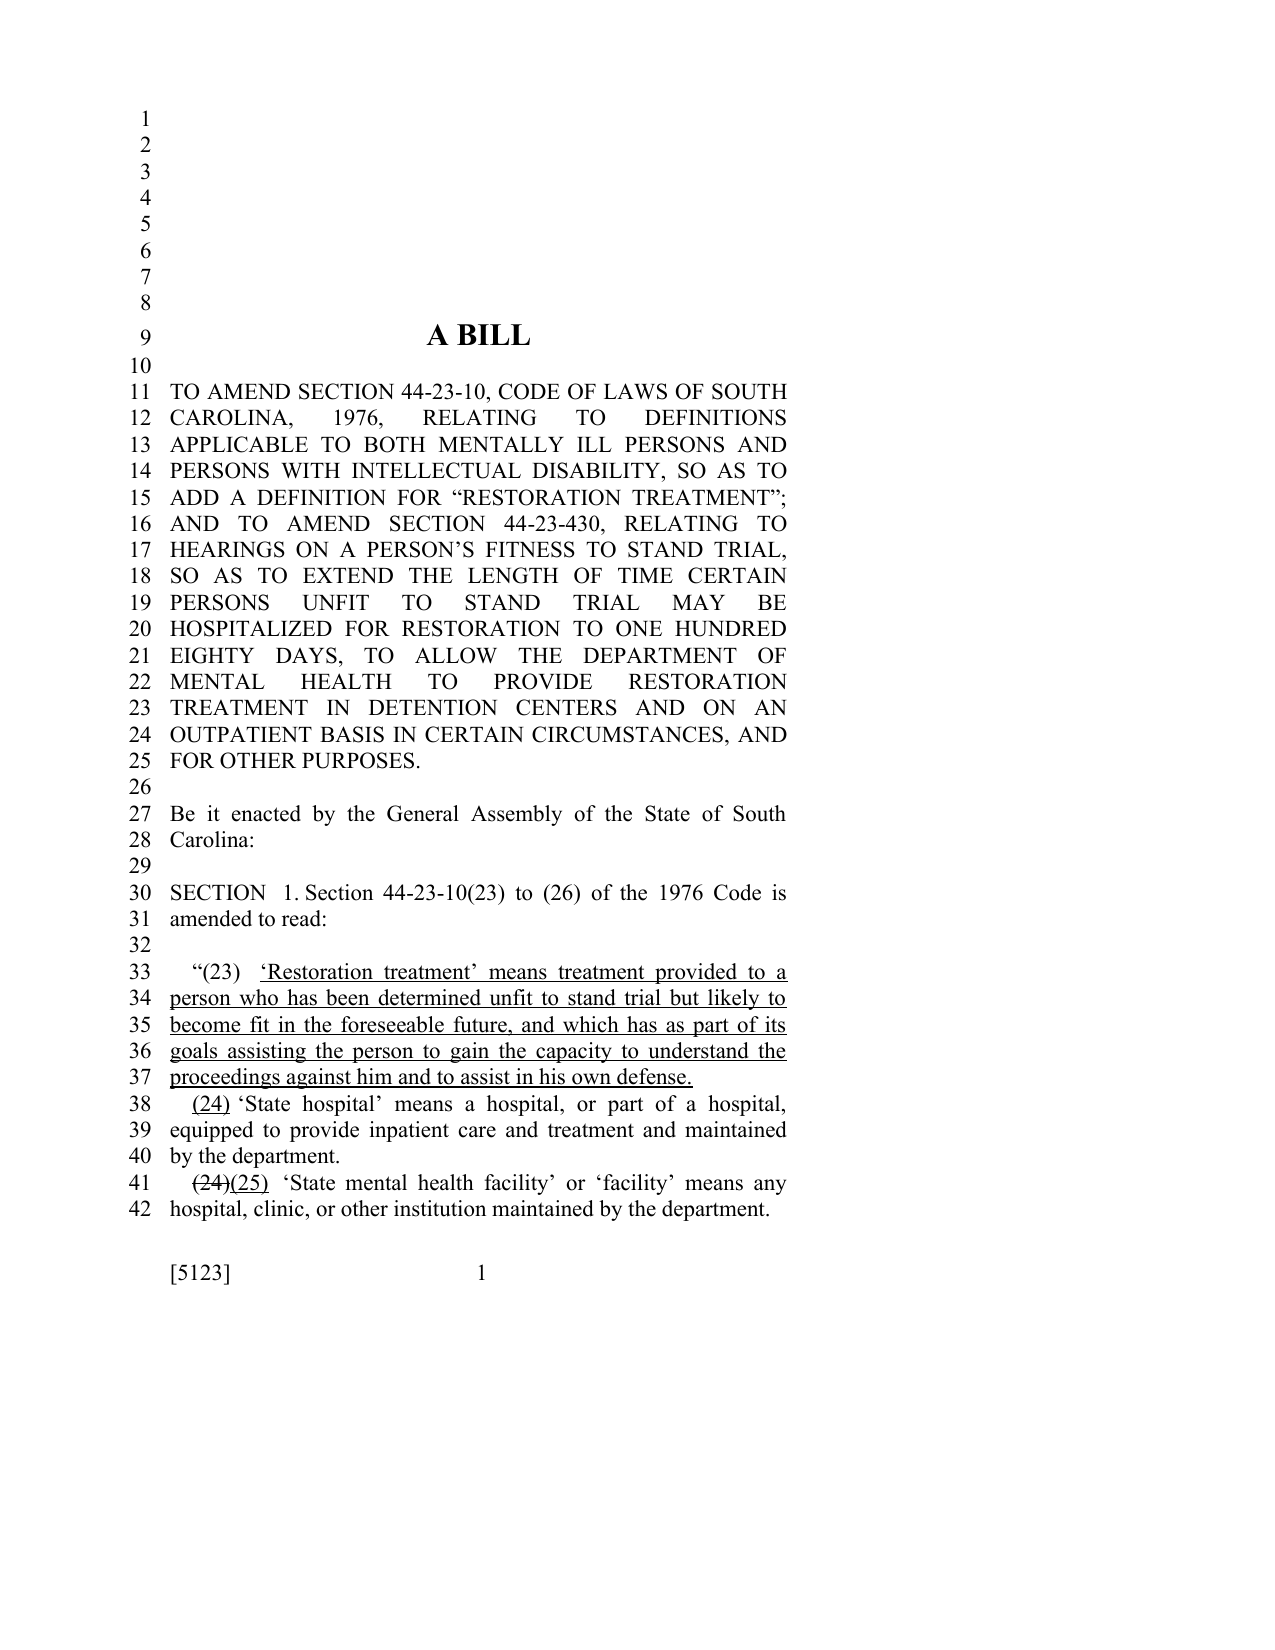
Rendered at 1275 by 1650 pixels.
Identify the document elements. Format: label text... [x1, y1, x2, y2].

text (24)(25) ‘State mental health facility’ or ‘facility’ means any hospital, clinic, or other institution maintained by the department. [169, 1169, 787, 1221]
text SECTION 1. Section 44-23-10(23) to (26) of the 1976 Code is amended to read: [169, 879, 787, 932]
text (24) ‘State hospital’ means a hospital, or part of a hospital, equipped to provide inpatient care and treatment and maintained by the department. [169, 1090, 787, 1169]
text “(23) ‘Restoration treatment’ means treatment provided to a person who has been determined unfit to stand trial but likely to become fit in the foreseeable future, and which has as part of its goals assisting the person to gain the capacity to understand the proceedings against him and to assist in his own defense. [169, 958, 787, 1007]
text Be it enacted by the General Assembly of the State of South Carolina: [169, 800, 787, 852]
text A BILL [169, 316, 787, 352]
text TO AMEND SECTION 44-23-10, CODE OF LAWS OF SOUTH CAROLINA, 1976, RELATING TO DEFINITIONS APPLICABLE TO BOTH MENTALLY ILL PERSONS AND PERSONS WITH INTELLECTUAL DISABILITY, SO AS TO ADD A DEFINITION FOR “RESTORATION TREATMENT”; AND TO AMEND SECTION 44-23-430, RELATING TO HEARINGS ON A PERSON’S FITNESS TO STAND TRIAL, SO AS TO EXTEND THE LENGTH OF TIME CERTAIN PERSONS UNFIT TO STAND TRIAL MAY BE HOSPITALIZED FOR RESTORATION TO ONE HUNDRED EIGHTY DAYS, TO ALLOW THE DEPARTMENT OF MENTAL HEALTH TO PROVIDE RESTORATION TREATMENT IN DETENTION CENTERS AND ON AN OUTPATIENT BASIS IN CERTAIN CIRCUMSTANCES, AND FOR OTHER PURPOSES. [169, 378, 787, 773]
